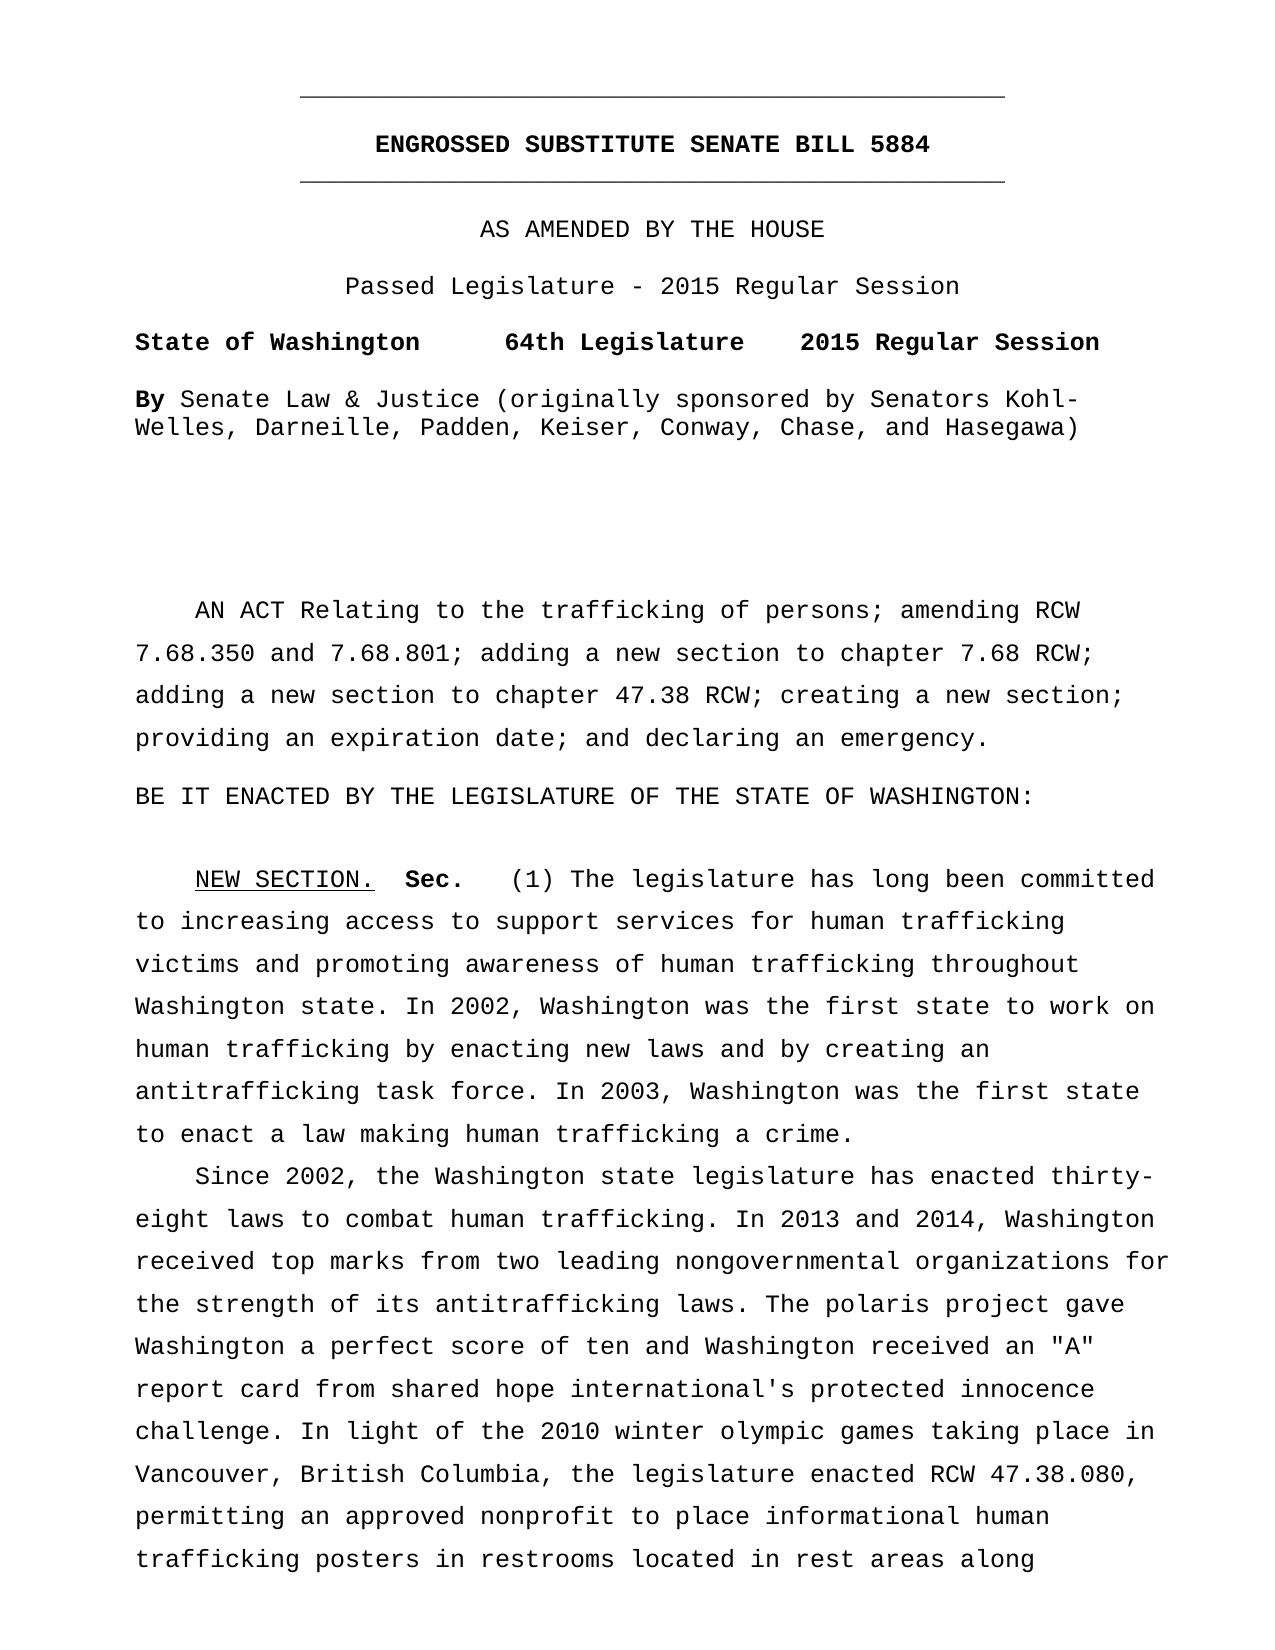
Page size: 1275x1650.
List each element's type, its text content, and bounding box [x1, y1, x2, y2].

text AS AMENDED BY THE HOUSE [135, 217, 1170, 245]
text ENGROSSED SUBSTITUTE SENATE BILL 5884 [135, 132, 1170, 160]
text NEW SECTION. Sec. (1) The legislature has long been committed to increasing access to support services for human trafficking victims and promoting awareness of human trafficking throughout Washington state. In 2002, Washington was the first state to work on human trafficking by enacting new laws and by creating an antitrafficking task force. In 2003, Washington was the first state to enact a law making human trafficking a crime. [135, 853, 1170, 1151]
text _______________________________________________ [135, 75, 1170, 103]
text Passed Legislature - 2015 Regular Session [135, 273, 1170, 302]
text AN ACT Relating to the trafficking of persons; amending RCW 7.68.350 and 7.68.801; adding a new section to chapter 7.68 RCW; adding a new section to chapter 47.38 RCW; creating a new section; providing an expiration date; and declaring an emergency. [135, 585, 1170, 755]
text _______________________________________________ [135, 160, 1170, 188]
text BE IT ENACTED BY THE LEGISLATURE OF THE STATE OF WASHINGTON: [135, 783, 1170, 812]
text State of Washington 64th Legislature 2015 Regular Session [135, 330, 1170, 358]
text By Senate Law & Justice (originally sponsored by Senators Kohl-Welles, Darneille, Padden, Keiser, Conway, Chase, and Hasegawa) [135, 387, 1170, 443]
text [135, 1151, 1170, 1576]
